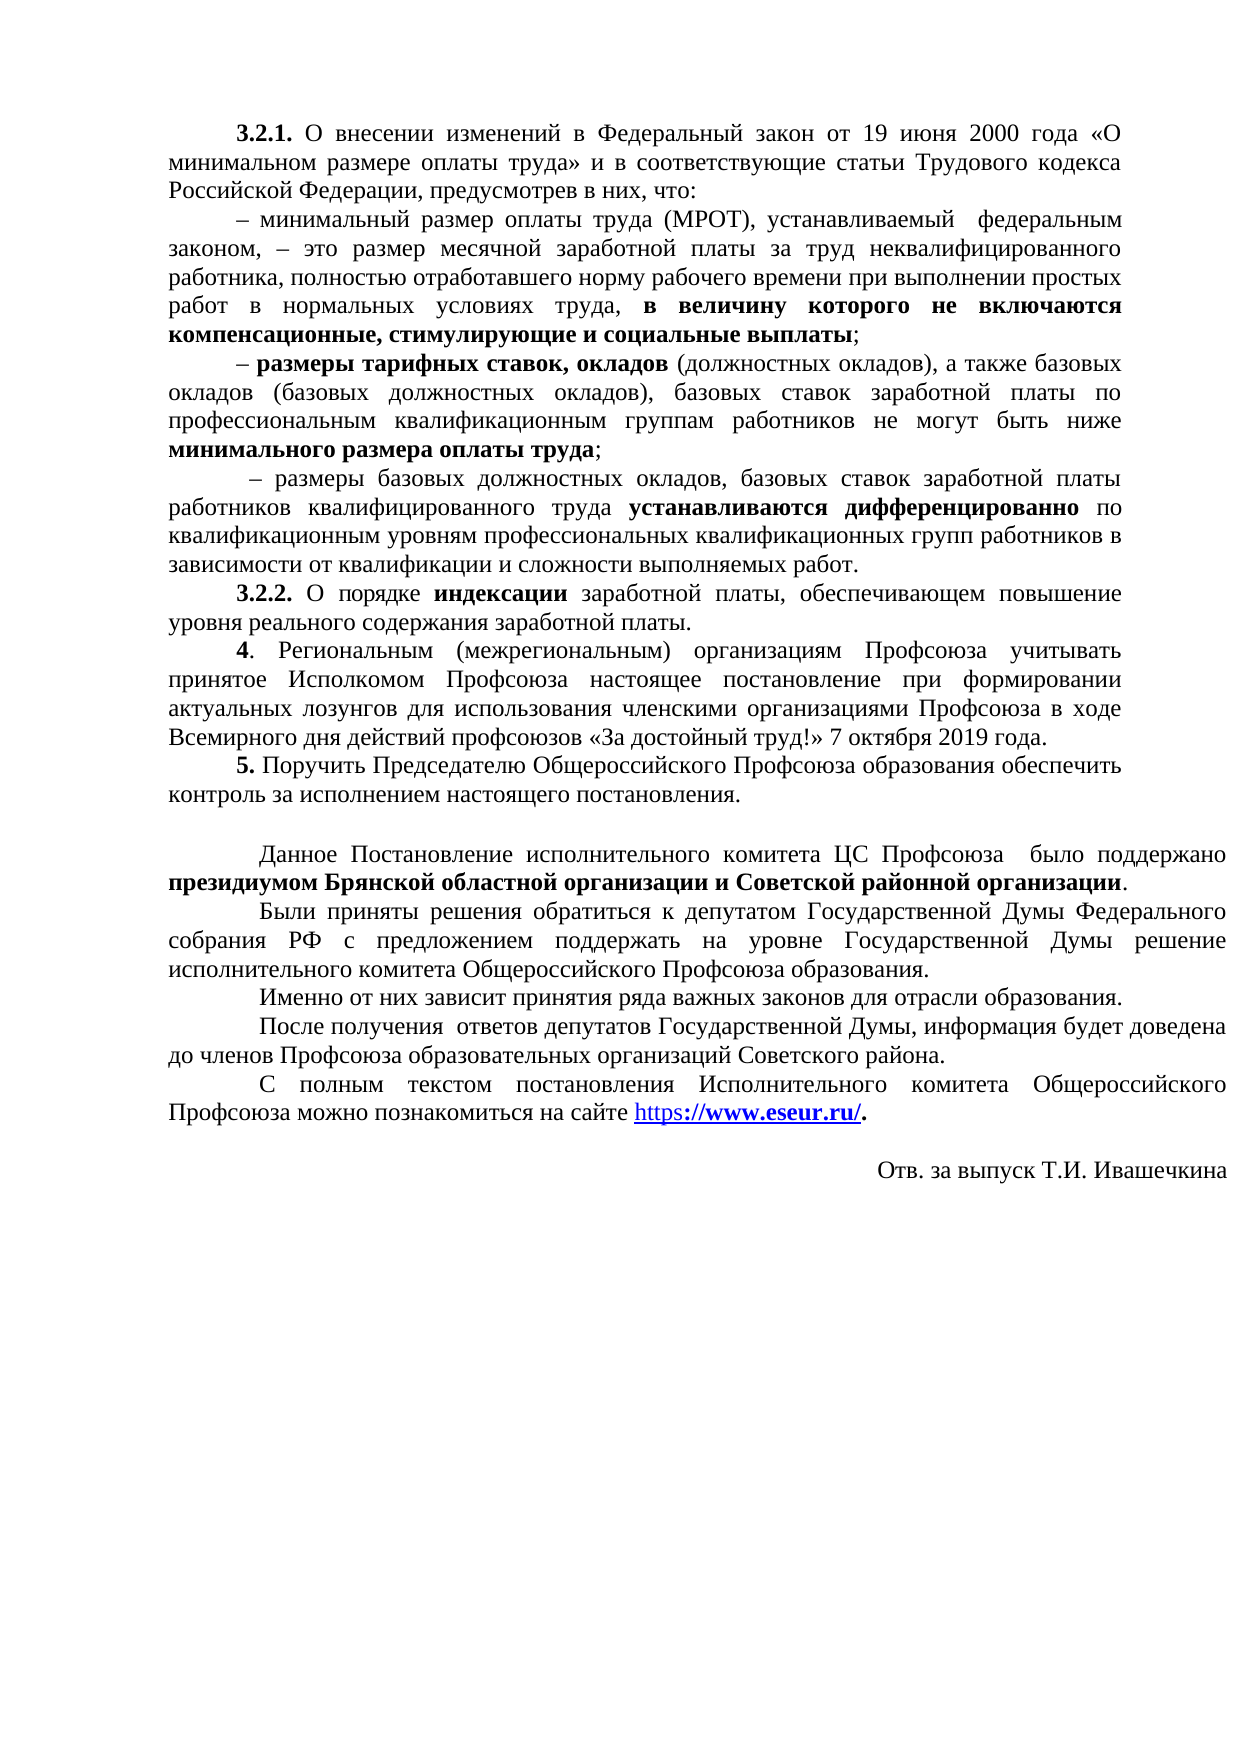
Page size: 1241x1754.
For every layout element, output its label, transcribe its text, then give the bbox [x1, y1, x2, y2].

text 3.2.2. О порядке индексации заработной платы, обеспечивающем повышение уровня реального содержания заработной платы. [168, 578, 1122, 636]
text Были приняты решения обратиться к депутатом Государственной Думы Федерального собрания РФ с предложением поддержать на уровне Государственной Думы решение исполнительного комитета Общероссийского Профсоюза образования. [168, 896, 1227, 982]
text Данное Постановление исполнительного комитета ЦС Профсоюза было поддержано президиумом Брянской областной организации и Советской районной организации. [168, 839, 1227, 896]
text Отв. за выпуск Т.И. Ивашечкина [168, 1155, 1227, 1184]
text – размеры базовых должностных окладов, базовых ставок заработной платы работников квалифицированного труда устанавливаются дифференцированно по квалификационным уровням профессиональных квалификационных групп работников в зависимости от квалификации и сложности выполняемых работ. [168, 463, 1122, 578]
text – размеры тарифных ставок, окладов (должностных окладов), а также базовых окладов (базовых должностных окладов), базовых ставок заработной платы по профессиональным квалификационным группам работников не могут быть ниже минимального размера оплаты труда; [168, 348, 1122, 463]
text 3.2.1. О внесении изменений в Федеральный закон от 19 июня 2000 года «О минимальном размере оплаты труда» и в соответствующие статьи Трудового кодекса Российской Федерации, предусмотрев в них, что: [168, 118, 1122, 204]
text 5. Поручить Председателю Общероссийского Профсоюза образования обеспечить контроль за исполнением настоящего постановления. [168, 751, 1122, 808]
text Именно от них зависит принятия ряда важных законов для отрасли образования. [168, 982, 1227, 1011]
text После получения ответов депутатов Государственной Думы, информация будет доведена до членов Профсоюза образовательных организаций Советского района. [168, 1011, 1227, 1069]
text 4. Региональным (межрегиональным) организациям Профсоюза учитывать принятое Исполкомом Профсоюза настоящее постановление при формировании актуальных лозунгов для использования членскими организациями Профсоюза в ходе Всемирного дня действий профсоюзов «За достойный труд!» 7 октября 2019 года. [168, 636, 1122, 751]
text – минимальный размер оплаты труда (МРОТ), устанавливаемый федеральным законом, – это размер месячной заработной платы за труд неквалифицированного работника, полностью отработавшего норму рабочего времени при выполнении простых работ в нормальных условиях труда, в величину которого не включаются компенсационные, стимулирующие и социальные выплаты; [168, 204, 1122, 348]
text С полным текстом постановления Исполнительного комитета Общероссийского Профсоюза можно познакомиться на сайте https://www.eseur.ru/. [168, 1069, 1227, 1126]
